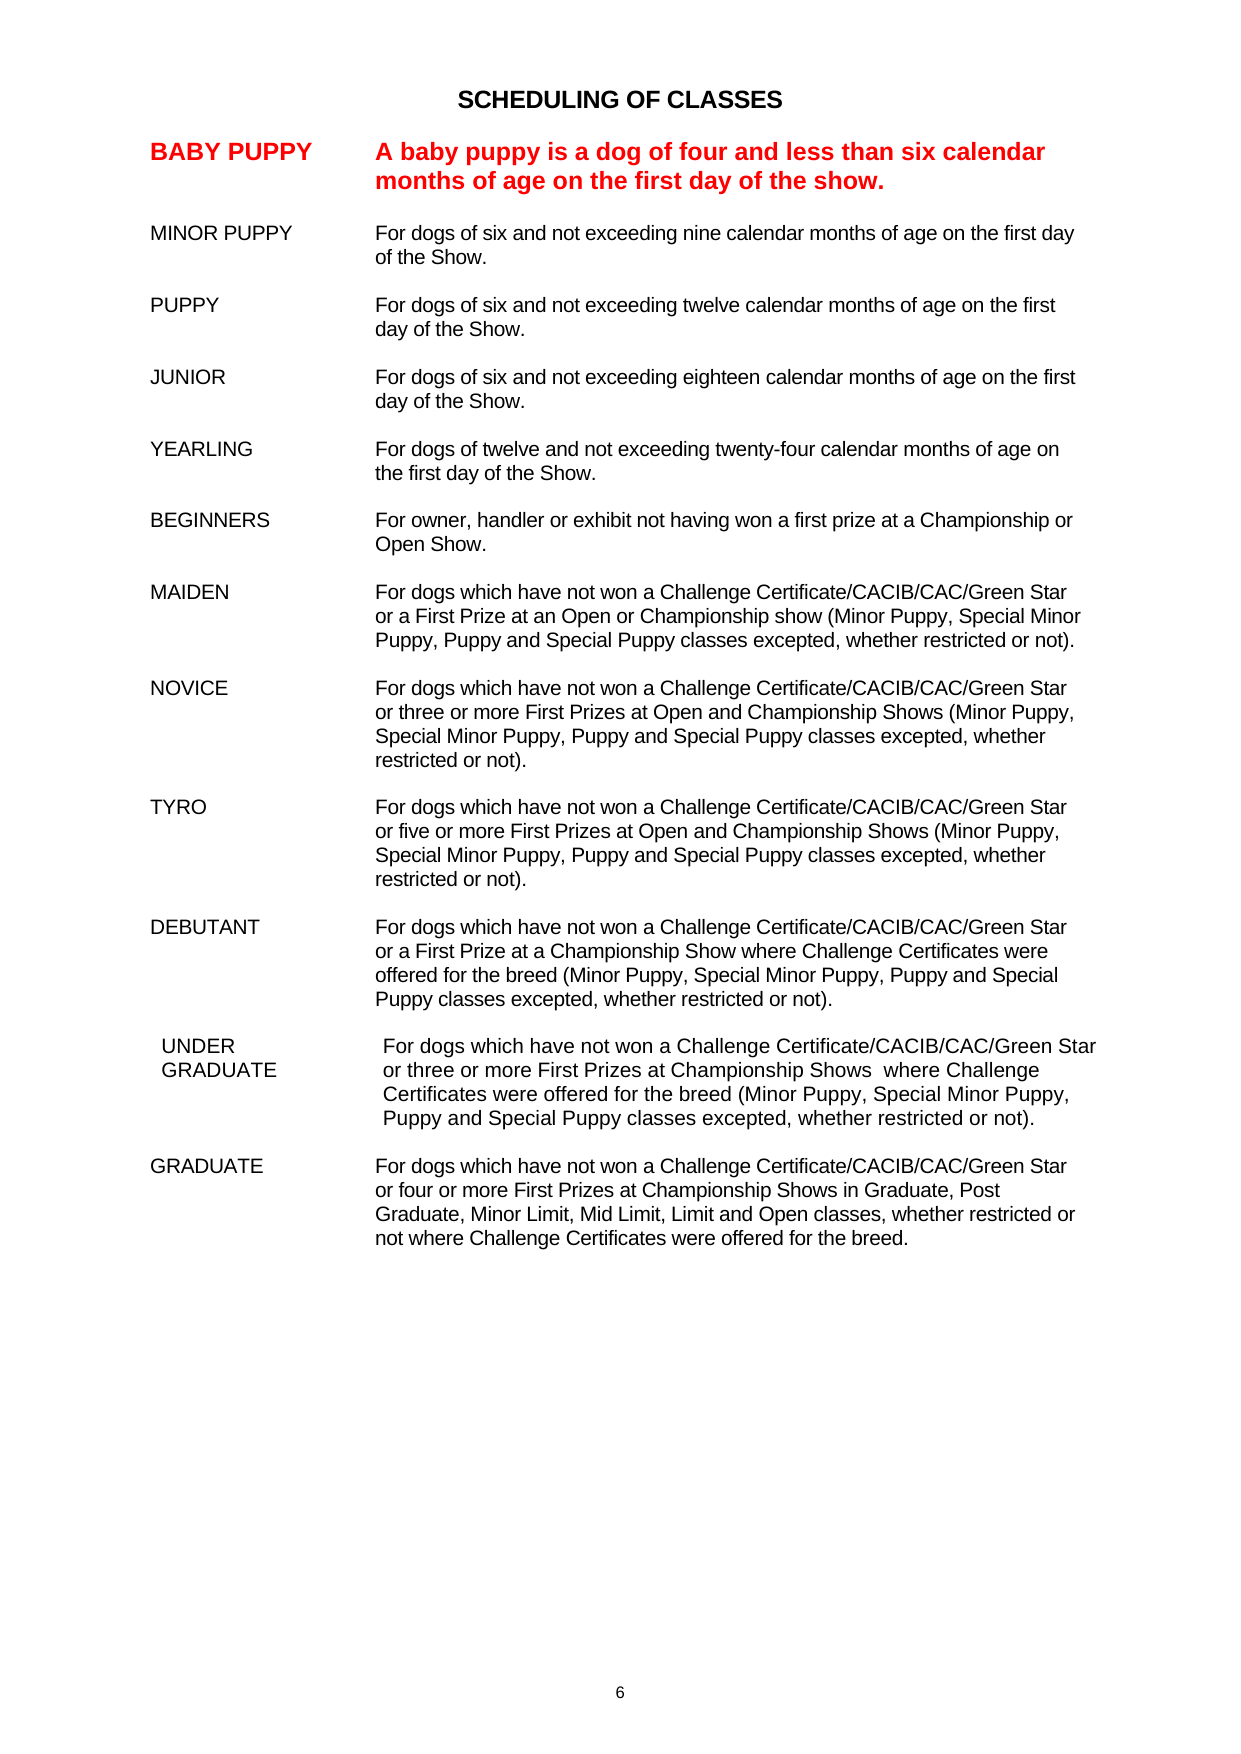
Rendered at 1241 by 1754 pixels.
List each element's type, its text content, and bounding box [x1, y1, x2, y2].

table_header UNDER GRADUATE [150, 1034, 368, 1130]
text NOVICE For dogs which have not won a Challenge Certificate/CACIB/CAC/Green Star or three or more First Prizes at Open and Championship Shows (Minor Puppy, Special Minor Puppy, Puppy and Special Puppy classes excepted, whether restricted or not). [150, 676, 1090, 795]
table_header For dogs which have not won a Challenge Certificate/CACIB/CAC/Green Star or three or more First Prizes at Championship Shows where Challenge Certificates were offered for the breed (Minor Puppy, Special Minor Puppy, Puppy and Special Puppy classes excepted, whether restricted or not). [368, 1034, 1121, 1130]
text MINOR PUPPY For dogs of six and not exceeding nine calendar months of age on the first day of the Show. [150, 221, 1090, 269]
text TYRO For dogs which have not won a Challenge Certificate/CACIB/CAC/Green Star or five or more First Prizes at Open and Championship Shows (Minor Puppy, Special Minor Puppy, Puppy and Special Puppy classes excepted, whether restricted or not). [150, 795, 1090, 915]
text MAIDEN For dogs which have not won a Challenge Certificate/CACIB/CAC/Green Star or a First Prize at an Open or Championship show (Minor Puppy, Special Minor Puppy, Puppy and Special Puppy classes excepted, whether restricted or not). [150, 580, 1090, 676]
text DEBUTANT For dogs which have not won a Challenge Certificate/CACIB/CAC/Green Star or a First Prize at a Championship Show where Challenge Certificates were offered for the breed (Minor Puppy, Special Minor Puppy, Puppy and Special Puppy classes excepted, whether restricted or not). [150, 915, 1090, 1034]
text JUNIOR For dogs of six and not exceeding eighteen calendar months of age on the first day of the Show. [150, 364, 1090, 412]
text PUPPY For dogs of six and not exceeding twelve calendar months of age on the first day of the Show. [150, 293, 1090, 341]
text BABY PUPPY A baby puppy is a dog of four and less than six calendar months of age on the first day of the show. [150, 137, 1090, 197]
text YEARLING For dogs of twelve and not exceeding twenty-four calendar months of age on the first day of the Show. [150, 436, 1090, 484]
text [150, 85, 1090, 137]
text GRADUATE For dogs which have not won a Challenge Certificate/CACIB/CAC/Green Star or four or more First Prizes at Championship Shows in Graduate, Post Graduate, Minor Limit, Mid Limit, Limit and Open classes, whether restricted or not where Challenge Certificates were offered for the breed. [150, 1154, 1090, 1250]
text BEGINNERS For owner, handler or exhibit not having won a first prize at a Championship or Open Show. [150, 508, 1090, 556]
